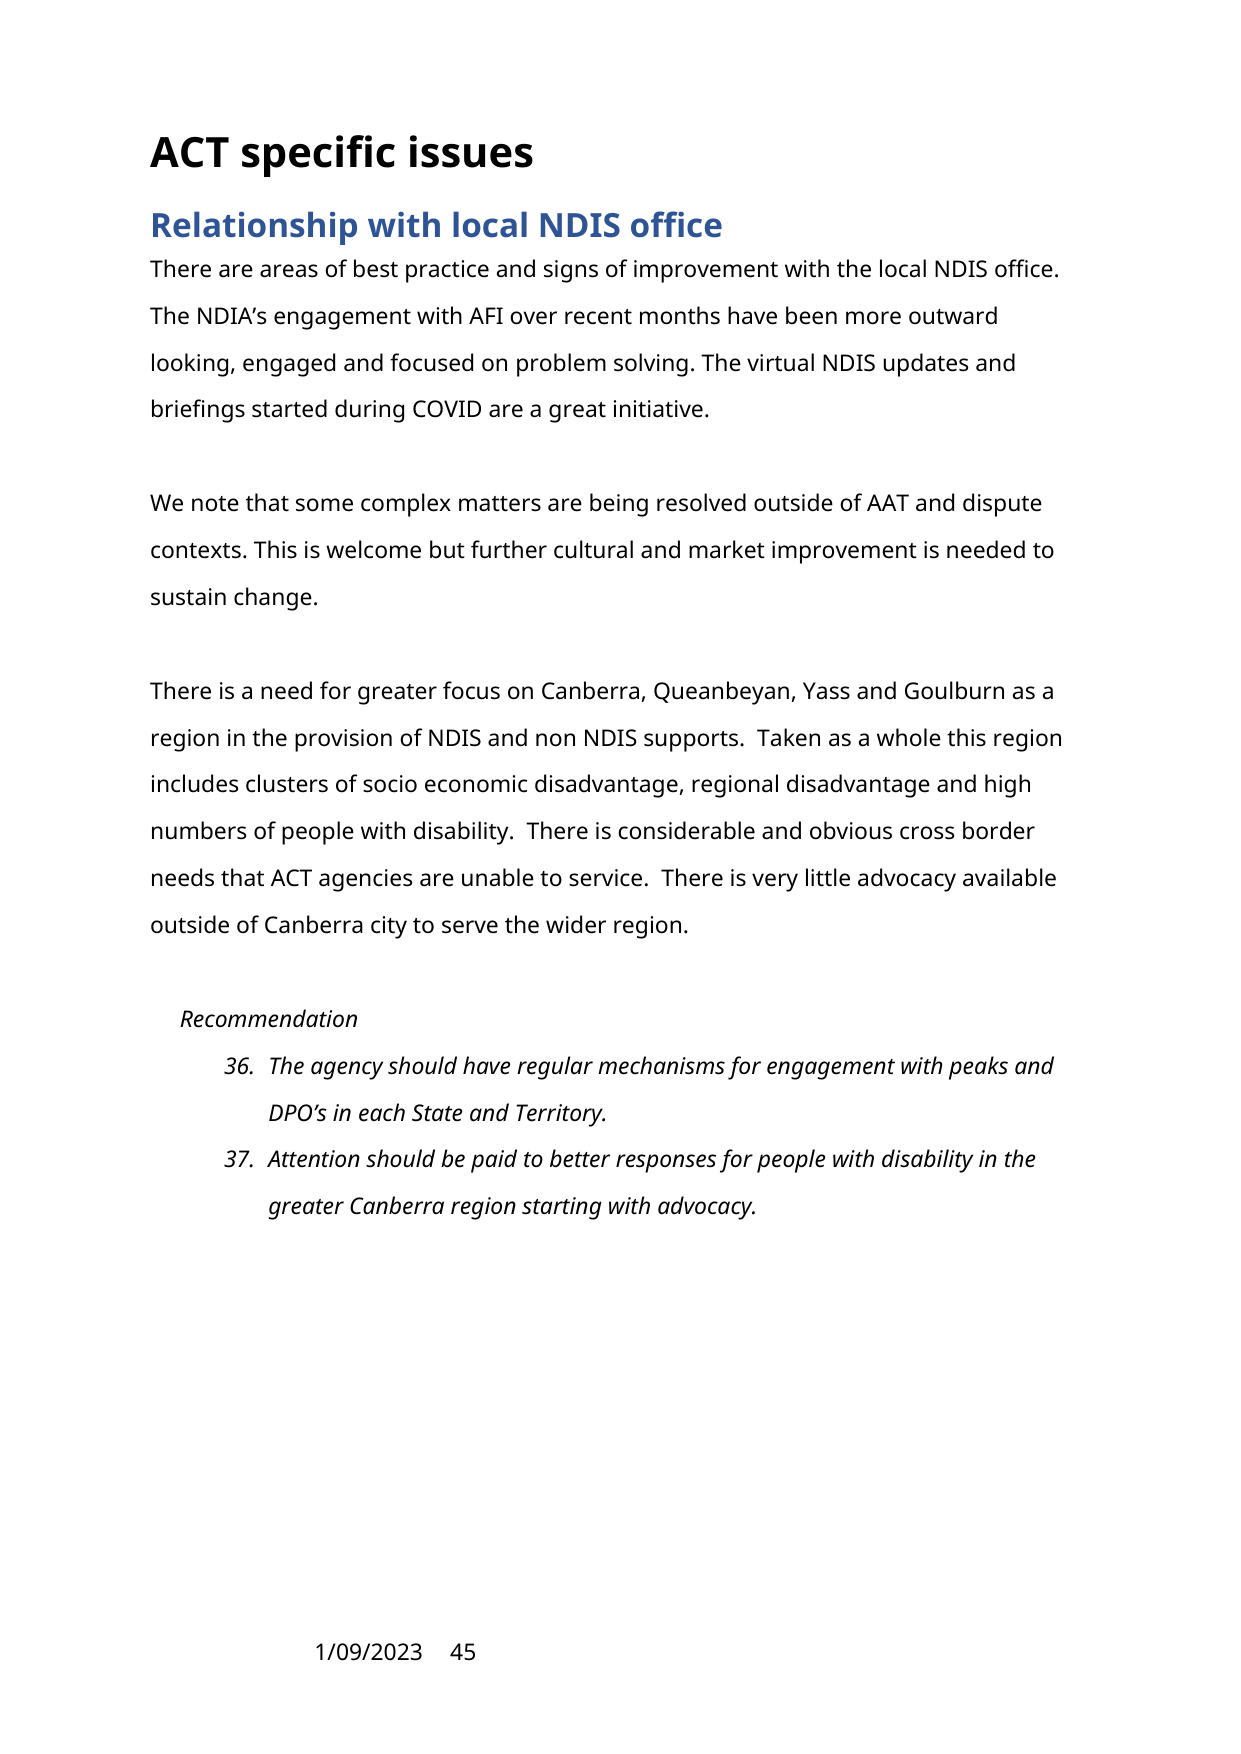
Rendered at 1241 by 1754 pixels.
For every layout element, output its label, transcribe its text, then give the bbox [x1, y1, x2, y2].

text We note that some complex matters are being resolved outside of AAT and dispute contexts. This is welcome but further cultural and market improvement is needed to sustain change. [150, 487, 1090, 612]
subtitle Relationship with local NDIS office [150, 201, 1090, 247]
text There is a need for greater focus on Canberra, Queanbeyan, Yass and Goulburn as a region in the provision of NDIS and non NDIS supports. Taken as a whole this region includes clusters of socio economic disadvantage, regional disadvantage and high numbers of people with disability. There is considerable and obvious cross border needs that ACT agencies are unable to service. There is very little advocacy available outside of Canberra city to serve the wider region. [150, 675, 1090, 940]
subtitle ACT specific issues [150, 131, 1090, 176]
list The agency should have regular mechanisms for engagement with peaks and DPO’s in each State and Territory. [224, 1050, 1090, 1128]
list Attention should be paid to better responses for people with disability in the greater Canberra region starting with advocacy. [224, 1143, 1090, 1222]
text Recommendation [179, 1003, 1090, 1034]
text There are areas of best practice and signs of improvement with the local NDIS office. The NDIA’s engagement with AFI over recent months have been more outward looking, engaged and focused on problem solving. The virtual NDIS updates and briefings started during COVID are a great initiative. [150, 253, 1090, 425]
